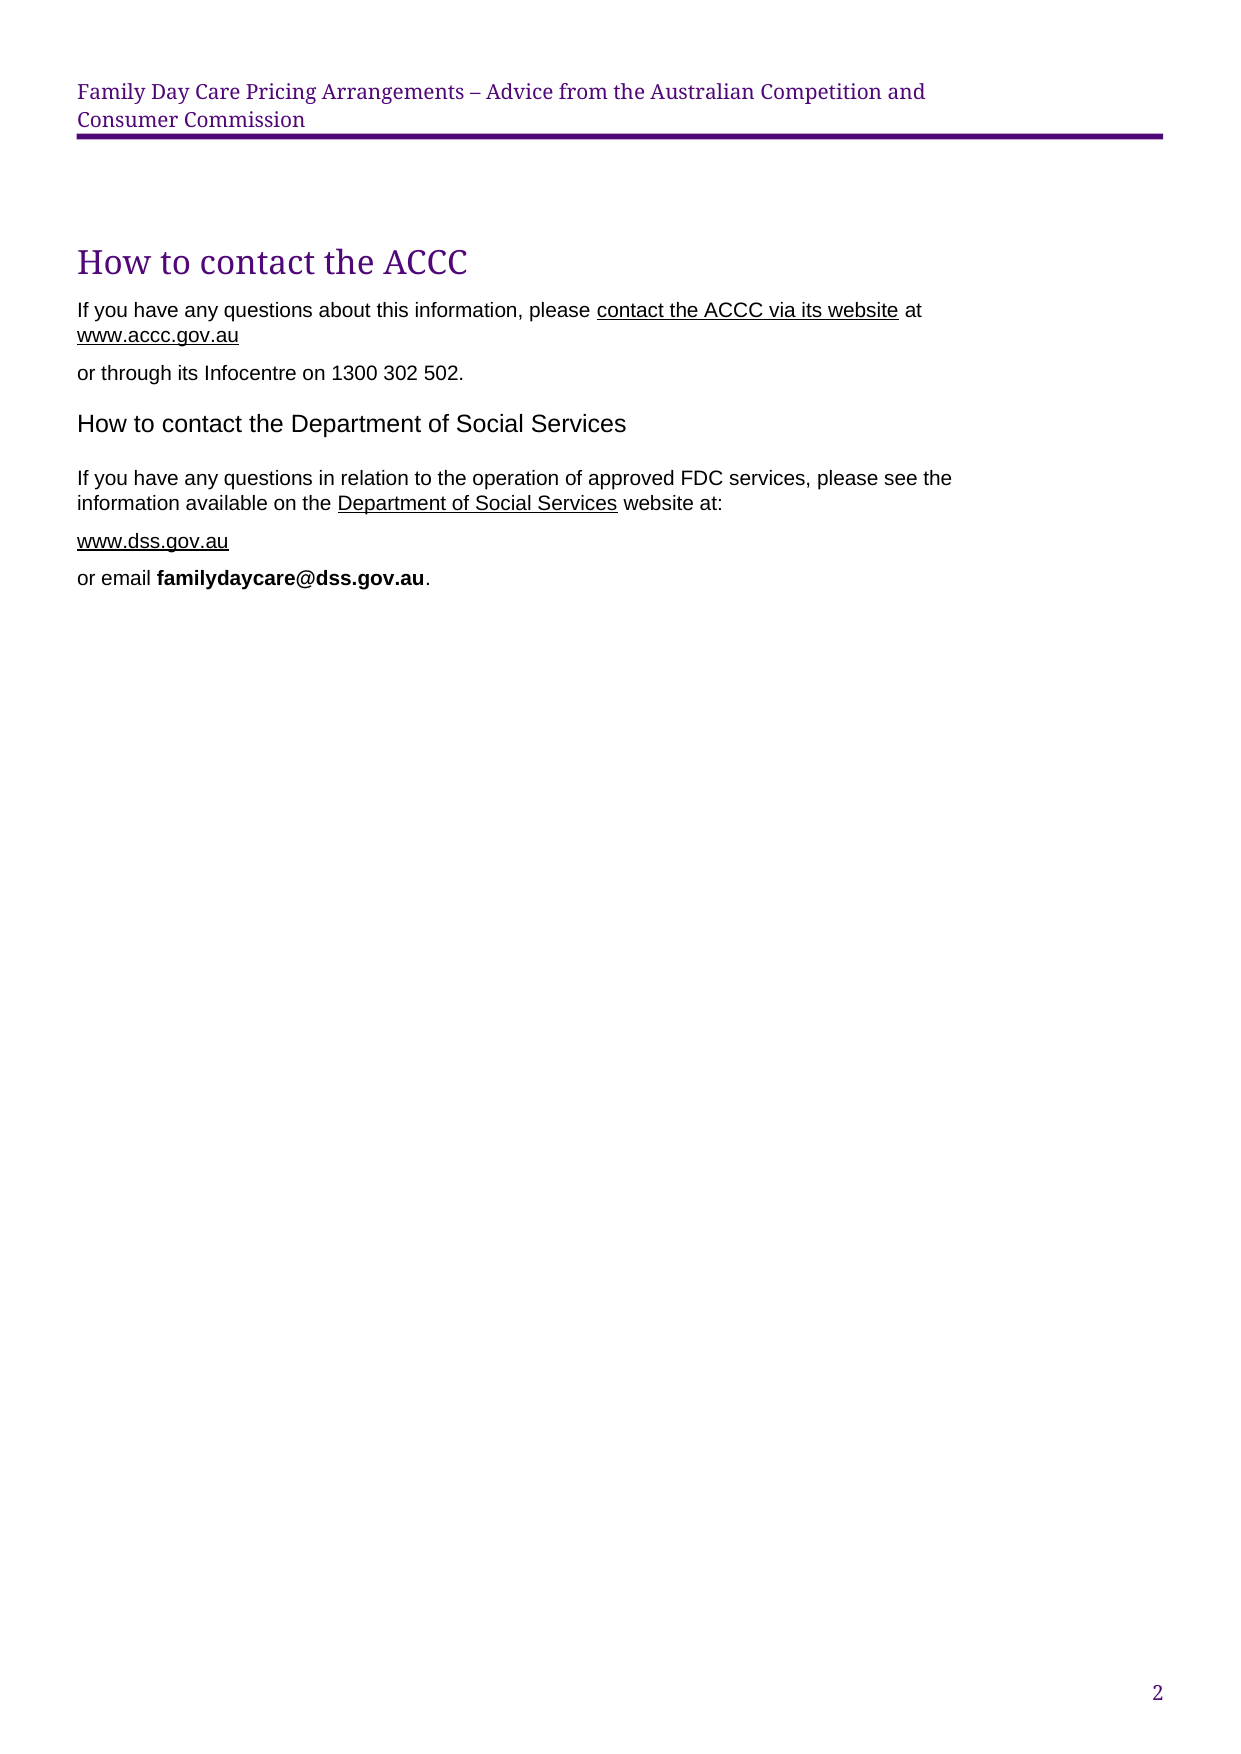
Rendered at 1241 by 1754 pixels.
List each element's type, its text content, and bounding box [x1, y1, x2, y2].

subtitle How to contact the Department of Social Services [77, 409, 1004, 438]
text www.dss.gov.au [77, 527, 1004, 552]
text or through its Infocentre on 1300 302 502. [77, 359, 1004, 384]
text or email familydaycare@dss.gov.au. [77, 565, 1004, 590]
text If you have any questions in relation to the operation of approved FDC services, please see the information available on the Department of Social Services website at: [77, 465, 1004, 515]
text If you have any questions about this information, please contact the ACCC via its website at www.accc.gov.au [77, 297, 1004, 347]
subtitle How to contact the ACCC [77, 239, 1004, 284]
